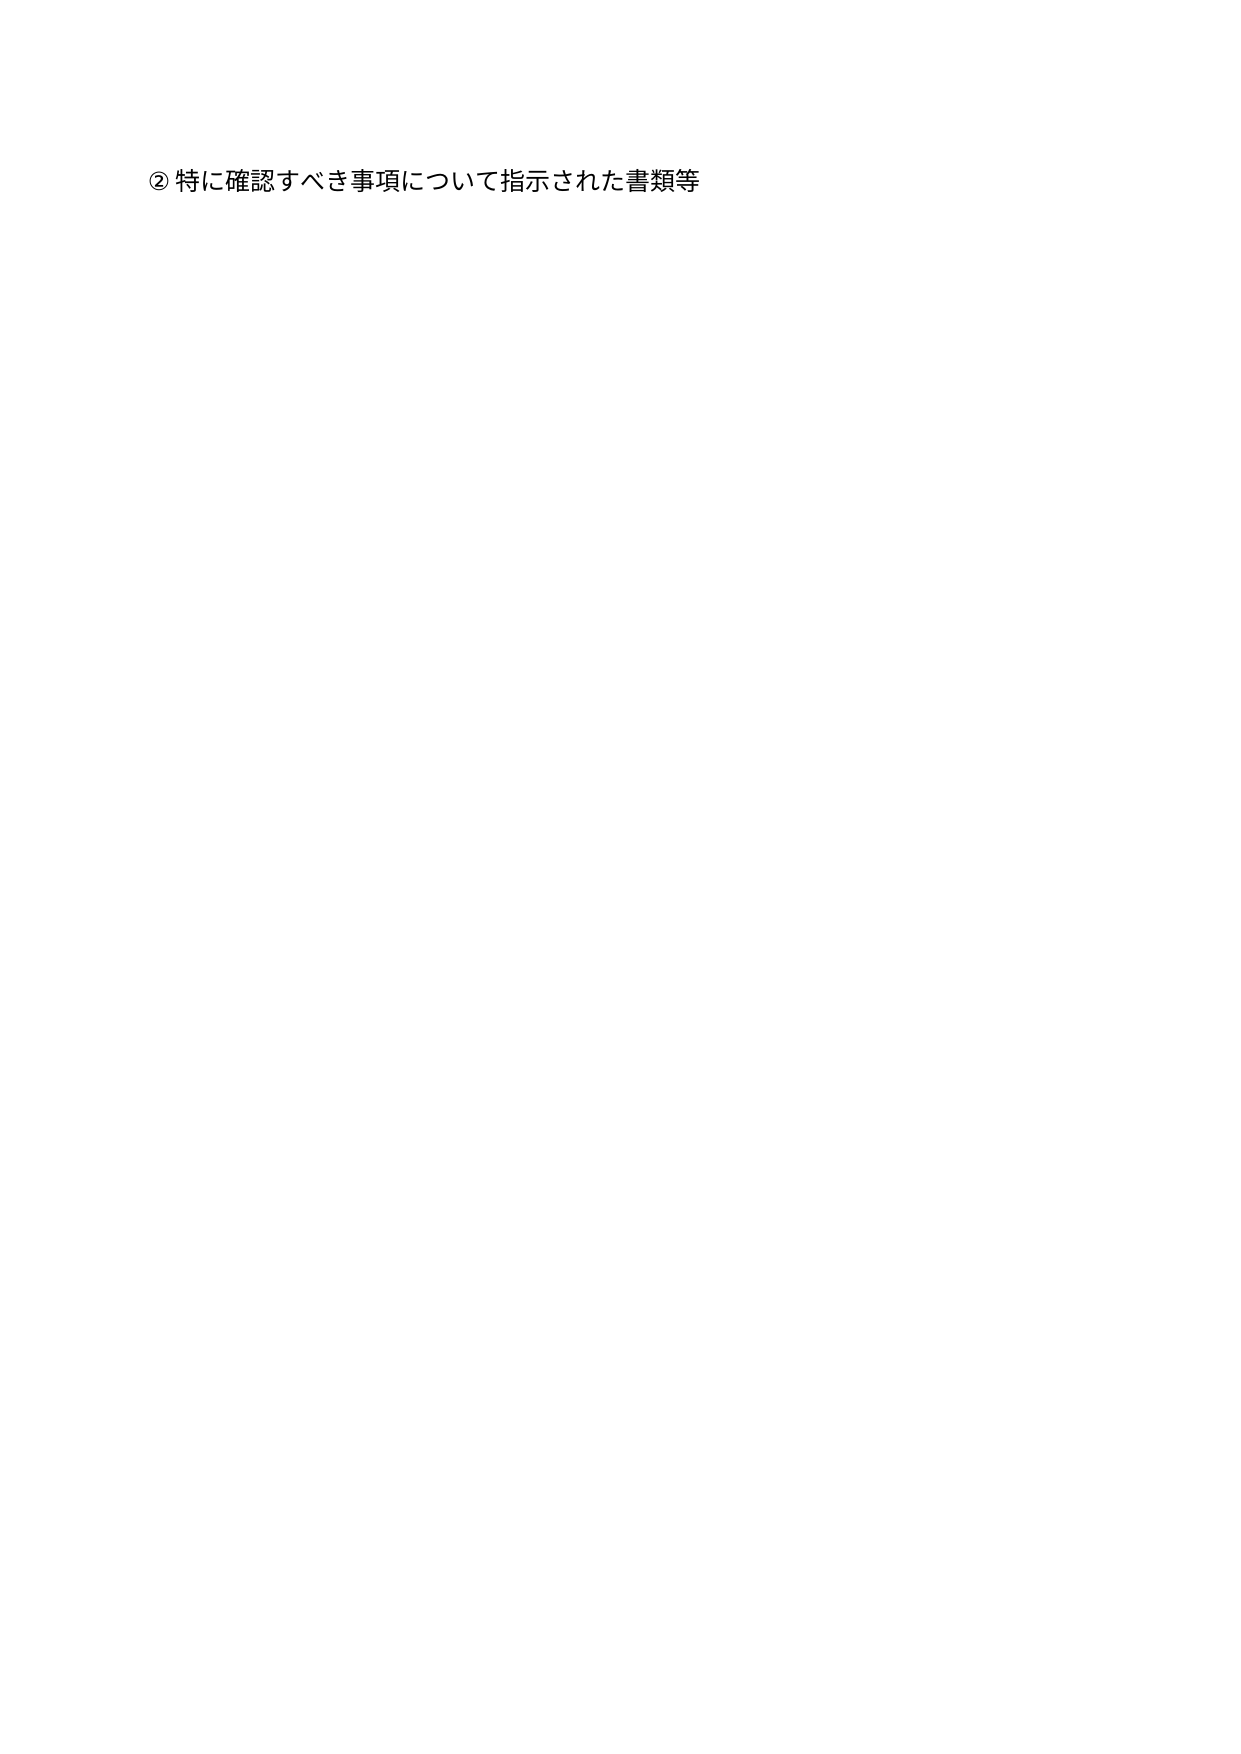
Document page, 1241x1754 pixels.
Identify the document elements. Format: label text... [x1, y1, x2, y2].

text ②特に確認すべき事項について指示された書類等 [148, 161, 1122, 198]
